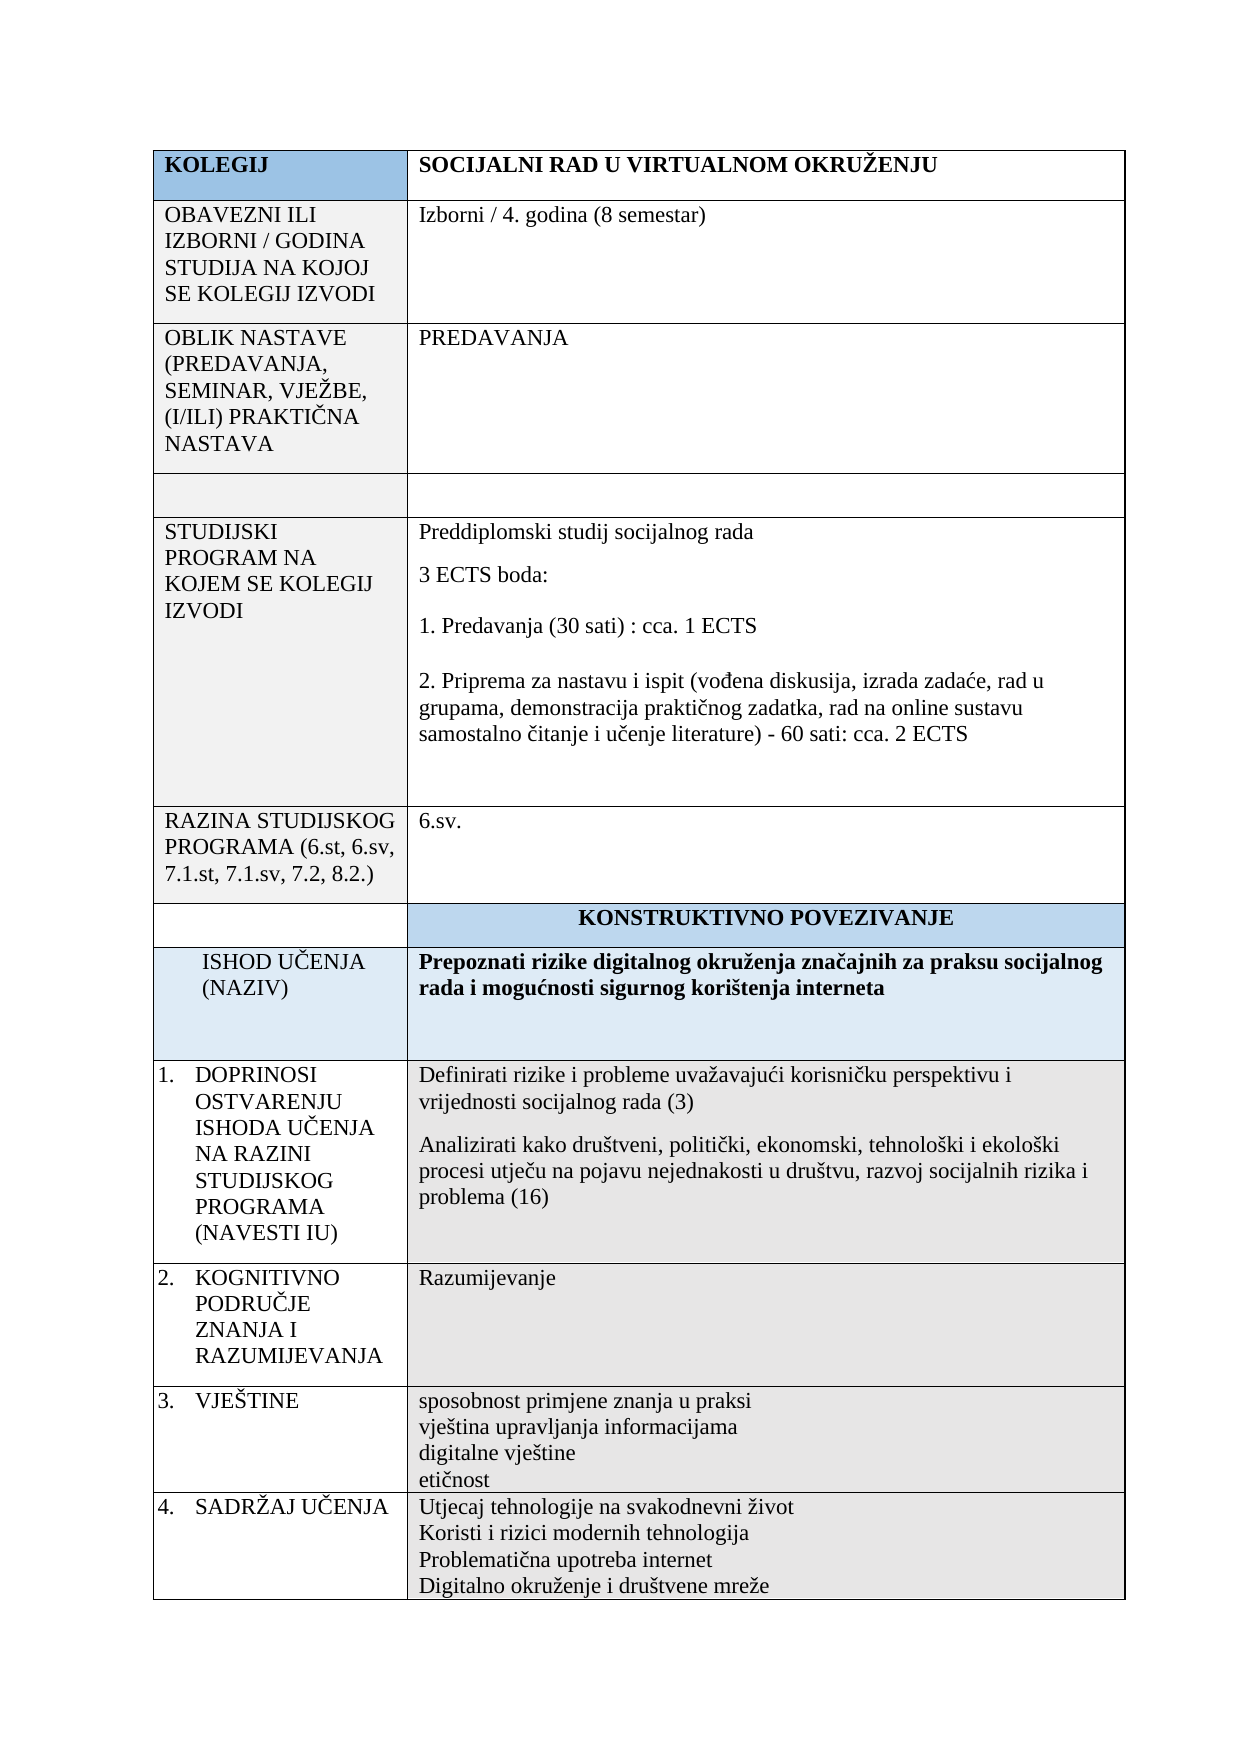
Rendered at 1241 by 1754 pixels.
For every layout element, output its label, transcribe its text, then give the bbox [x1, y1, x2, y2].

table_cell OBAVEZNI ILI IZBORNI / GODINA STUDIJA NA KOJOJ SE KOLEGIJ IZVODI [154, 201, 407, 323]
table_cell KONSTRUKTIVNO POVEZIVANJE [408, 904, 1124, 947]
table_cell [408, 474, 1124, 517]
table_cell STUDIJSKI PROGRAM NA KOJEM SE KOLEGIJ IZVODI [154, 518, 407, 806]
table_cell Definirati rizike i probleme uvažavajući korisničku perspektivu i vrijednosti socijalnog rada (3) Analizirati kako društveni, politički, ekonomski, tehnološki i ekološki procesi utječu na pojavu nejednakosti u društvu, razvoj socijalnih rizika i problema (16) [408, 1061, 1124, 1262]
table_cell sposobnost primjene znanja u praksi vještina upravljanja informacijama digitalne vještine etičnost [408, 1387, 1124, 1492]
table_cell [154, 904, 407, 947]
table_cell Prepoznati rizike digitalnog okruženja značajnih za praksu socijalnog rada i mogućnosti sigurnog korištenja interneta [408, 948, 1124, 1060]
table_header SOCIJALNI RAD U VIRTUALNOM OKRUŽENJU [408, 151, 1124, 200]
table_cell PREDAVANJA [408, 324, 1124, 473]
table_cell Izborni / 4. godina (8 semestar) [408, 201, 1124, 323]
table_cell Razumijevanje [408, 1264, 1124, 1386]
table_cell [154, 474, 407, 517]
table_cell KOGNITIVNO PODRUČJE ZNANJA I RAZUMIJEVANJA [154, 1264, 407, 1386]
table_cell VJEŠTINE [154, 1387, 407, 1492]
table_cell 6.sv. [408, 807, 1124, 903]
table_cell RAZINA STUDIJSKOG PROGRAMA (6.st, 6.sv, 7.1.st, 7.1.sv, 7.2, 8.2.) [154, 807, 407, 903]
table_cell Preddiplomski studij socijalnog rada 3 ECTS boda: 1. Predavanja (30 sati) : cca. 1 ECTS 2. Priprema za nastavu i ispit (vođena diskusija, izrada zadaće, rad u grupama, demonstracija praktičnog zadatka, rad na online sustavu samostalno čitanje i učenje literature) - 60 sati: cca. 2 ECTS [408, 518, 1124, 806]
table_cell OBLIK NASTAVE (PREDAVANJA, SEMINAR, VJEŽBE, (I/ILI) PRAKTIČNA NASTAVA [154, 324, 407, 473]
table_cell SADRŽAJ UČENJA [154, 1493, 407, 1598]
table_cell ISHOD UČENJA (NAZIV) [154, 948, 407, 1060]
table_cell DOPRINOSI OSTVARENJU ISHODA UČENJA NA RAZINI STUDIJSKOG PROGRAMA (NAVESTI IU) [154, 1061, 407, 1262]
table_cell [408, 1493, 1124, 1598]
table_header KOLEGIJ [154, 151, 407, 200]
